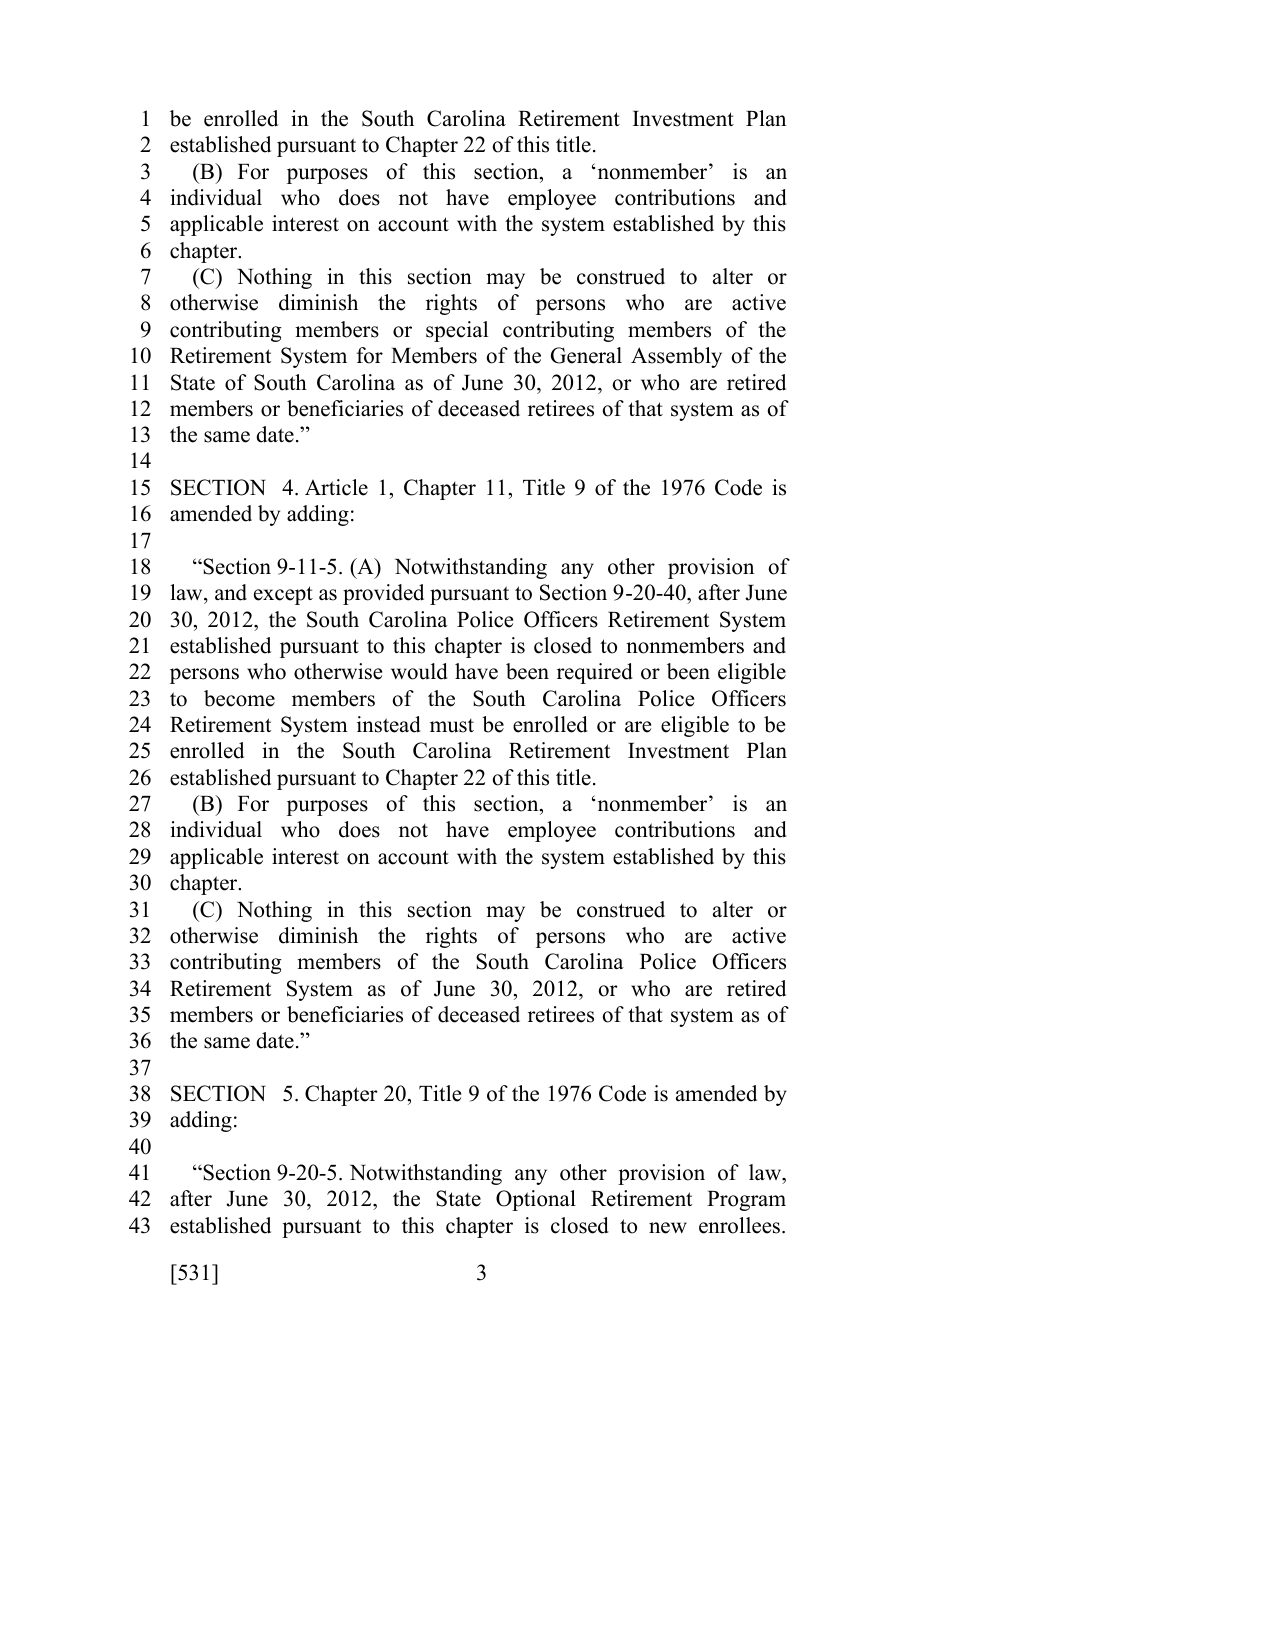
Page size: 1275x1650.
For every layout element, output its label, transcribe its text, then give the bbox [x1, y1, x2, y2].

text SECTION 4. Article 1, Chapter 11, Title 9 of the 1976 Code is amended by adding: [169, 474, 787, 527]
text SECTION 5. Chapter 20, Title 9 of the 1976 Code is amended by adding: [169, 1080, 787, 1133]
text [169, 105, 787, 158]
text (C) Nothing in this section may be construed to alter or otherwise diminish the rights of persons who are active contributing members or special contributing members of the Retirement System for Members of the General Assembly of the State of South Carolina as of June 30, 2012, or who are retired members or beneficiaries of deceased retirees of that system as of the same date.” [169, 263, 787, 448]
text (B) For purposes of this section, a ‘nonmember’ is an individual who does not have employee contributions and applicable interest on account with the system established by this chapter. [169, 790, 787, 896]
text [169, 1159, 787, 1238]
text (C) Nothing in this section may be construed to alter or otherwise diminish the rights of persons who are active contributing members of the South Carolina Police Officers Retirement System as of June 30, 2012, or who are retired members or beneficiaries of deceased retirees of that system as of the same date.” [169, 896, 787, 1054]
text (B) For purposes of this section, a ‘nonmember’ is an individual who does not have employee contributions and applicable interest on account with the system established by this chapter. [169, 158, 787, 263]
text “Section 9-11-5. (A) Notwithstanding any other provision of law, and except as provided pursuant to Section 9-20-40, after June 30, 2012, the South Carolina Police Officers Retirement System established pursuant to this chapter is closed to nonmembers and persons who otherwise would have been required or been eligible to become members of the South Carolina Police Officers Retirement System instead must be enrolled or are eligible to be enrolled in the South Carolina Retirement Investment Plan established pursuant to Chapter 22 of this title. [169, 553, 787, 790]
